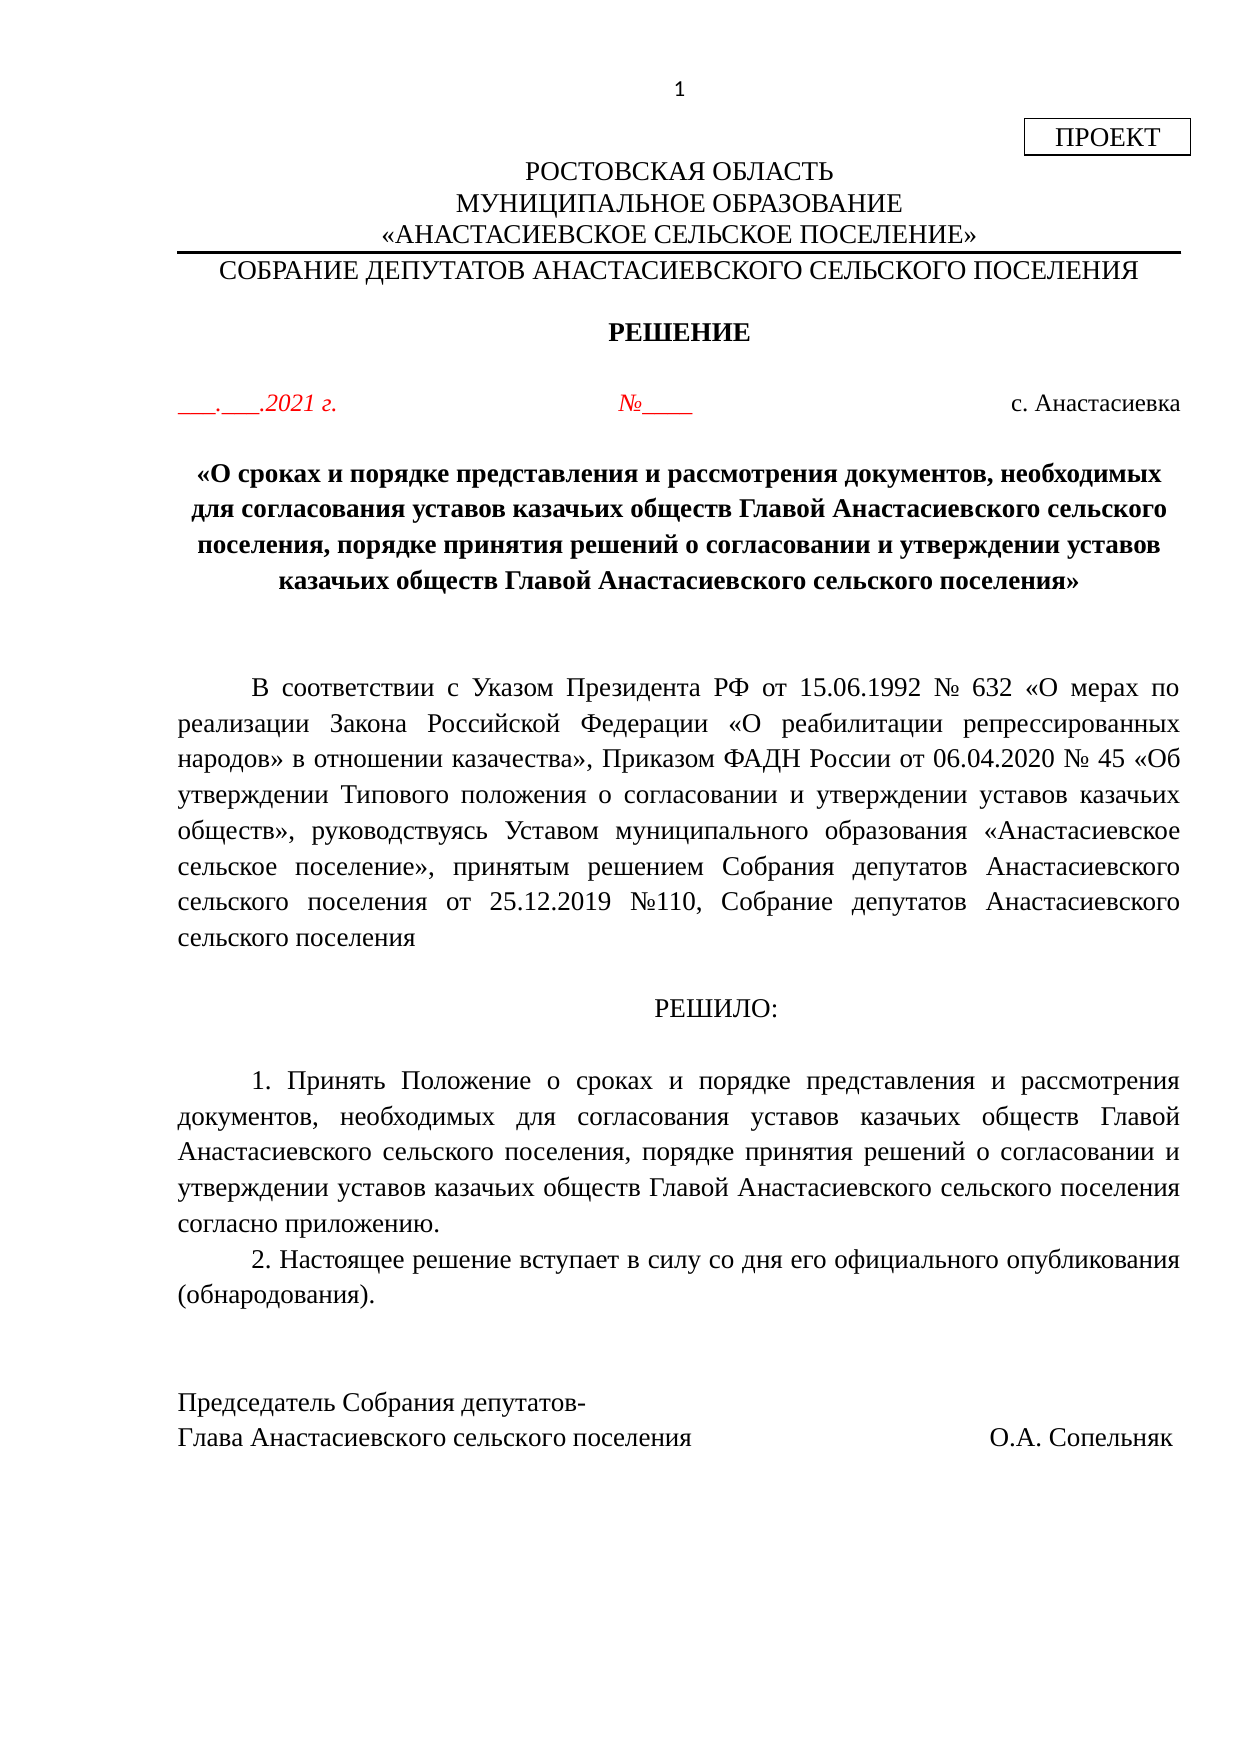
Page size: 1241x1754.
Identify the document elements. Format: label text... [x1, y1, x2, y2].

text РЕШИЛО: [177, 993, 1181, 1024]
text МУНИЦИПАЛЬНОЕ ОБРАЗОВАНИЕ [177, 187, 1181, 218]
text Глава Анастасиевского сельского поселения О.А. Сопельняк [177, 1421, 1181, 1452]
text «АНАСТАСИЕВСКОЕ СЕЛЬСКОЕ ПОСЕЛЕНИЕ» [177, 218, 1181, 251]
text Председатель Собрания депутатов- [177, 1386, 1181, 1417]
text 2. Настоящее решение вступает в силу со дня его официального опубликования (обнародования). [177, 1243, 1181, 1309]
text «О сроках и порядке представления и рассмотрения документов, необходимых для согласования уставов казачьих обществ Главой Анастасиевского сельского поселения, порядке принятия решений о согласовании и утверждении уставов казачьих обществ Главой Анастасиевского сельского поселения» [177, 457, 1181, 595]
text 1. Принять Положение о сроках и порядке представления и рассмотрения документов, необходимых для согласования уставов казачьих обществ Главой Анастасиевского сельского поселения, порядке принятия решений о согласовании и утверждении уставов казачьих обществ Главой Анастасиевского сельского поселения согласно приложению. [177, 1064, 1181, 1238]
text ___.___.2021 г. №____ с. Анастасиевка [177, 388, 1181, 417]
text СОБРАНИЕ ДЕПУТАТОВ АНАСТАСИЕВСКОГО СЕЛЬСКОГО ПОСЕЛЕНИЯ [177, 254, 1181, 285]
text ПРОЕКТ [1025, 119, 1190, 154]
text В соответствии с Указом Президента РФ от 15.06.1992 № 632 «О мерах по реализации Закона Российской Федерации «О реабилитации репрессированных народов» в отношении казачества», Приказом ФАДН России от 06.04.2020 № 45 «Об утверждении Типового положения о согласовании и утверждении уставов казачьих обществ», руководствуясь Уставом муниципального образования «Анастасиевское сельское поселение», принятым решением Собрания депутатов Анастасиевского сельского поселения от 25.12.2019 №110, Собрание депутатов Анастасиевского сельского поселения [177, 671, 1181, 952]
text РЕШЕНИЕ [177, 316, 1181, 348]
text РОСТОВСКАЯ ОБЛАСТЬ [177, 156, 1181, 187]
